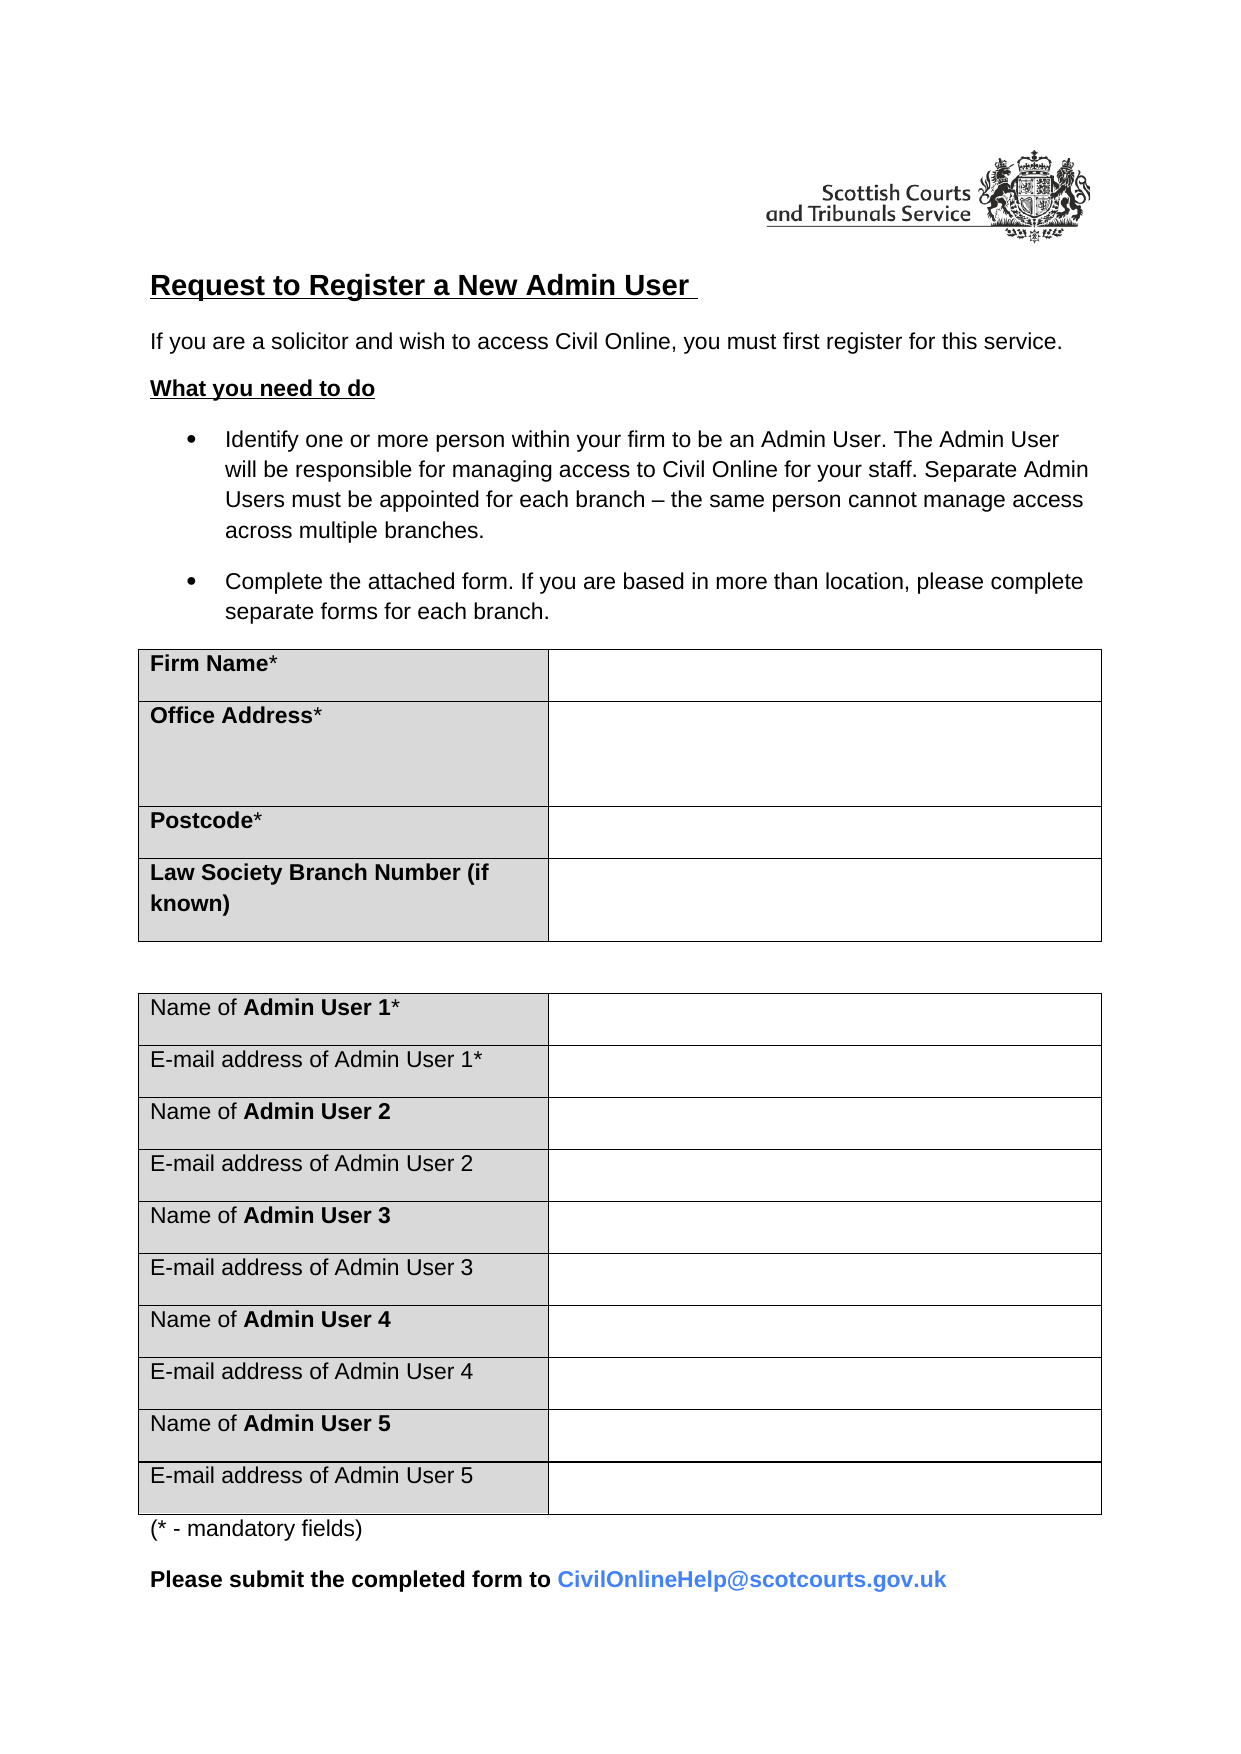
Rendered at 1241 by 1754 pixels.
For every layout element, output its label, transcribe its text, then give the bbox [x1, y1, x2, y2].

table_cell Name of Admin User 4 [139, 1306, 548, 1357]
table_header [549, 650, 1101, 701]
list Complete the attached form. If you are based in more than location, please complete separate forms for each branch. [187, 568, 1090, 624]
table_cell E-mail address of Admin User 4 [139, 1358, 548, 1409]
text Please submit the completed form to CivilOnlineHelp@scotcourts.gov.uk [150, 1566, 1090, 1592]
table_cell Name of Admin User 2 [139, 1098, 548, 1149]
table_cell [549, 1463, 1101, 1513]
table_header Name of Admin User 1* [139, 994, 548, 1045]
table_header [549, 994, 1101, 1045]
table_cell [549, 1358, 1101, 1409]
table_cell [549, 1150, 1101, 1201]
table_cell [549, 1410, 1101, 1461]
table_cell E-mail address of Admin User 1* [139, 1046, 548, 1097]
table_cell [549, 1202, 1101, 1253]
table_cell Law Society Branch Number (if known) [139, 859, 548, 941]
table_cell E-mail address of Admin User 3 [139, 1254, 548, 1305]
table_cell [549, 859, 1101, 941]
table_cell [549, 807, 1101, 858]
table_header Firm Name* [139, 650, 548, 701]
table_cell [549, 1046, 1101, 1097]
table_cell Name of Admin User 3 [139, 1202, 548, 1253]
table_cell Name of Admin User 5 [139, 1410, 548, 1461]
picture [766, 150, 1091, 244]
text Request to Register a New Admin User [150, 268, 1090, 302]
table_cell [549, 702, 1101, 806]
table_cell [549, 1306, 1101, 1357]
table_cell [549, 1098, 1101, 1149]
text (* - mandatory fields) [150, 1515, 1090, 1541]
text If you are a solicitor and wish to access Civil Online, you must first register for this service. [150, 328, 1090, 354]
table_cell E-mail address of Admin User 2 [139, 1150, 548, 1201]
table_cell Postcode* [139, 807, 548, 858]
table_cell [549, 1254, 1101, 1305]
text What you need to do [150, 375, 1090, 401]
table_cell E-mail address of Admin User 5 [139, 1463, 548, 1513]
table_cell Office Address* [139, 702, 548, 806]
list Identify one or more person within your firm to be an Admin User. The Admin User will be responsible for managing access to Civil Online for your staff. Separate Admin Users must be appointed for each branch – the same person cannot manage access across multiple branches. [187, 426, 1090, 543]
